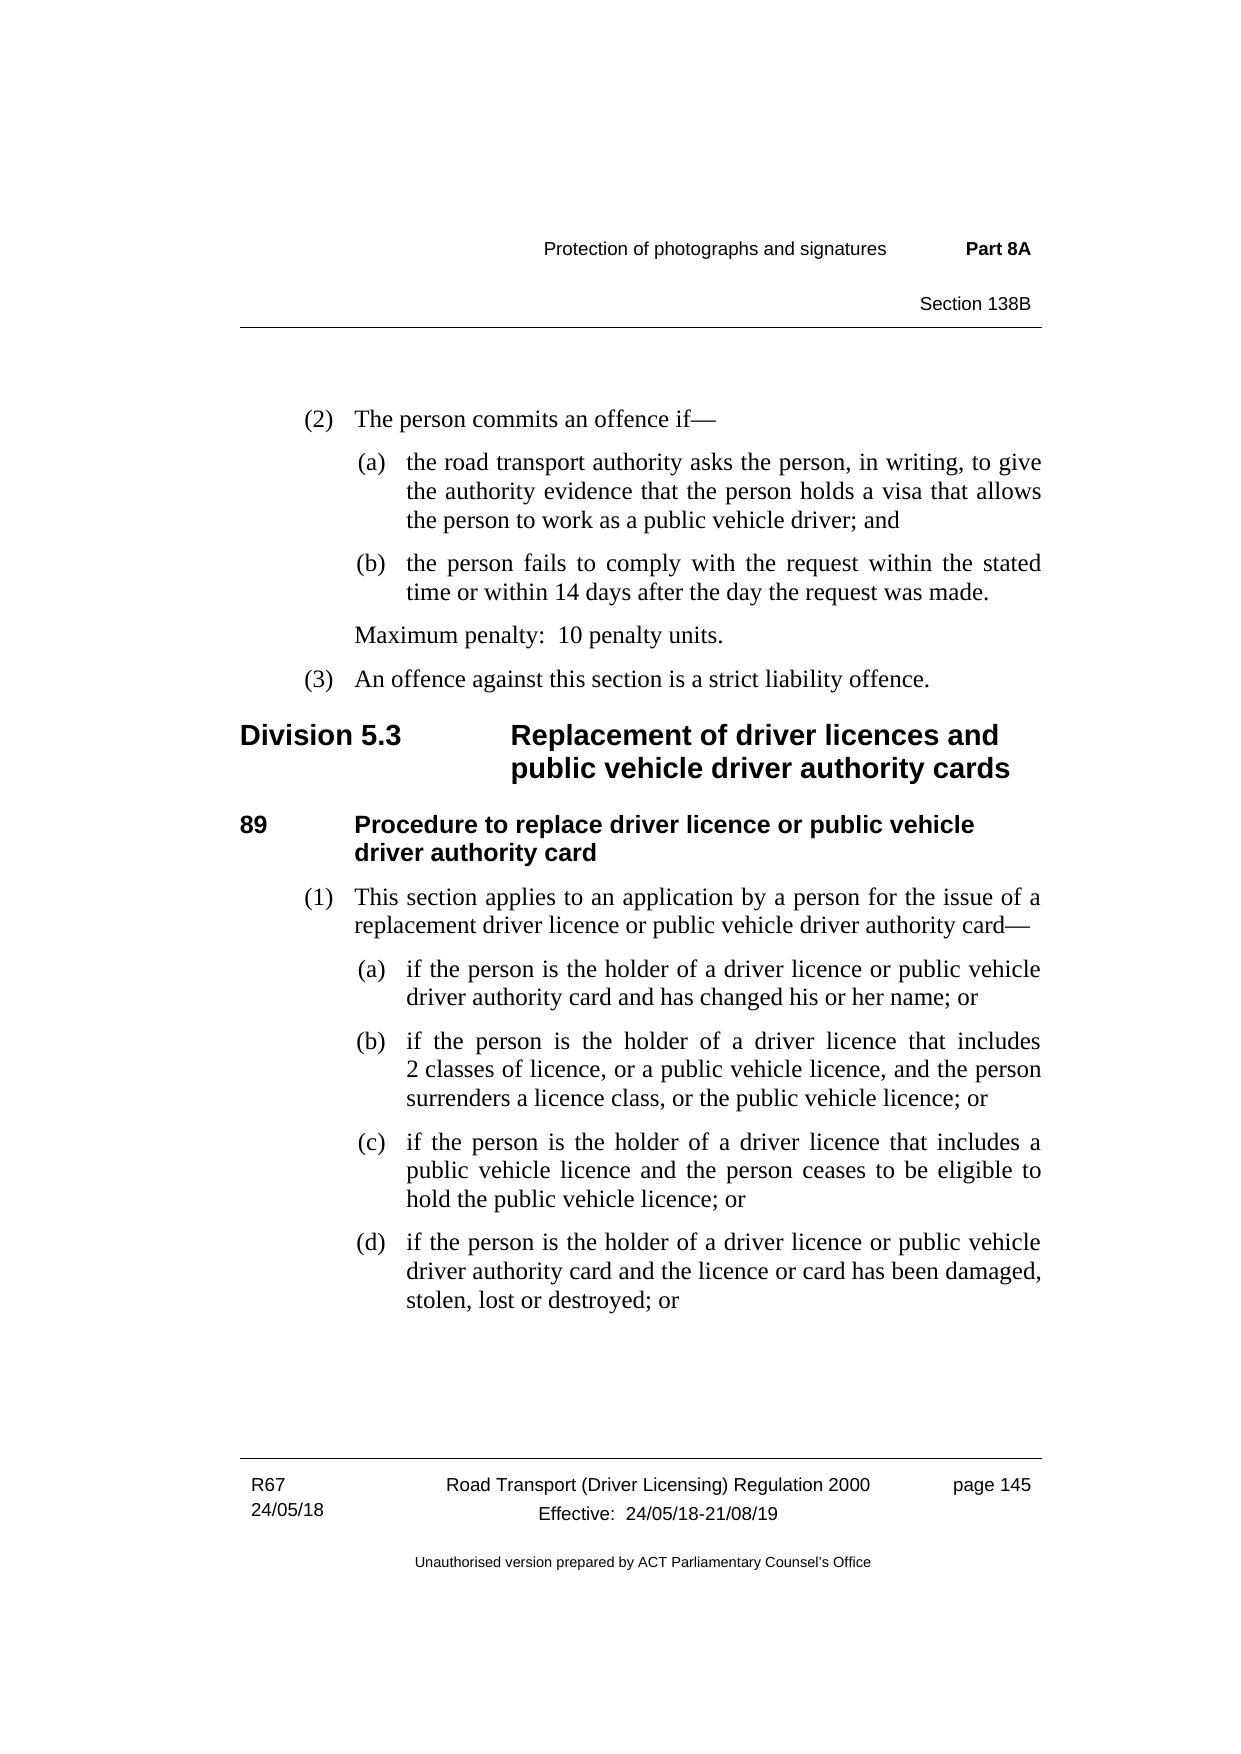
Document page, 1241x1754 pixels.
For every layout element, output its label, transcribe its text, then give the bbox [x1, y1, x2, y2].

text (c) if the person is the holder of a driver licence that includes a public vehicle licence and the person ceases to be eligible to hold the public vehicle licence; or [239, 1127, 1042, 1213]
text Maximum penalty: 10 penalty units. [354, 620, 1042, 649]
text (a) if the person is the holder of a driver licence or public vehicle driver authority card and has changed his or her name; or [239, 954, 1042, 1011]
text 89 Procedure to replace driver licence or public vehicle driver authority card [239, 809, 1042, 867]
text (b) the person fails to comply with the request within the stated time or within 14 days after the day the request was made. [239, 548, 1042, 606]
text (b) if the person is the holder of a driver licence that includes 2 classes of licence, or a public vehicle licence, and the person surrenders a licence class, or the public vehicle licence; or [239, 1026, 1042, 1112]
text Division 5.3 Replacement of driver licences and public vehicle driver authority cards [239, 717, 1042, 784]
text (3) An offence against this section is a strict liability offence. [239, 664, 1042, 692]
text (1) This section applies to an application by a person for the issue of a replacement driver licence or public vehicle driver authority card— [239, 882, 1042, 939]
text (a) the road transport authority asks the person, in writing, to give the authority evidence that the person holds a visa that allows the person to work as a public vehicle driver; and [239, 447, 1042, 534]
text (2) The person commits an offence if— [239, 404, 1042, 433]
text (d) if the person is the holder of a driver licence or public vehicle driver authority card and the licence or card has been damaged, stolen, lost or destroyed; or [239, 1227, 1042, 1314]
